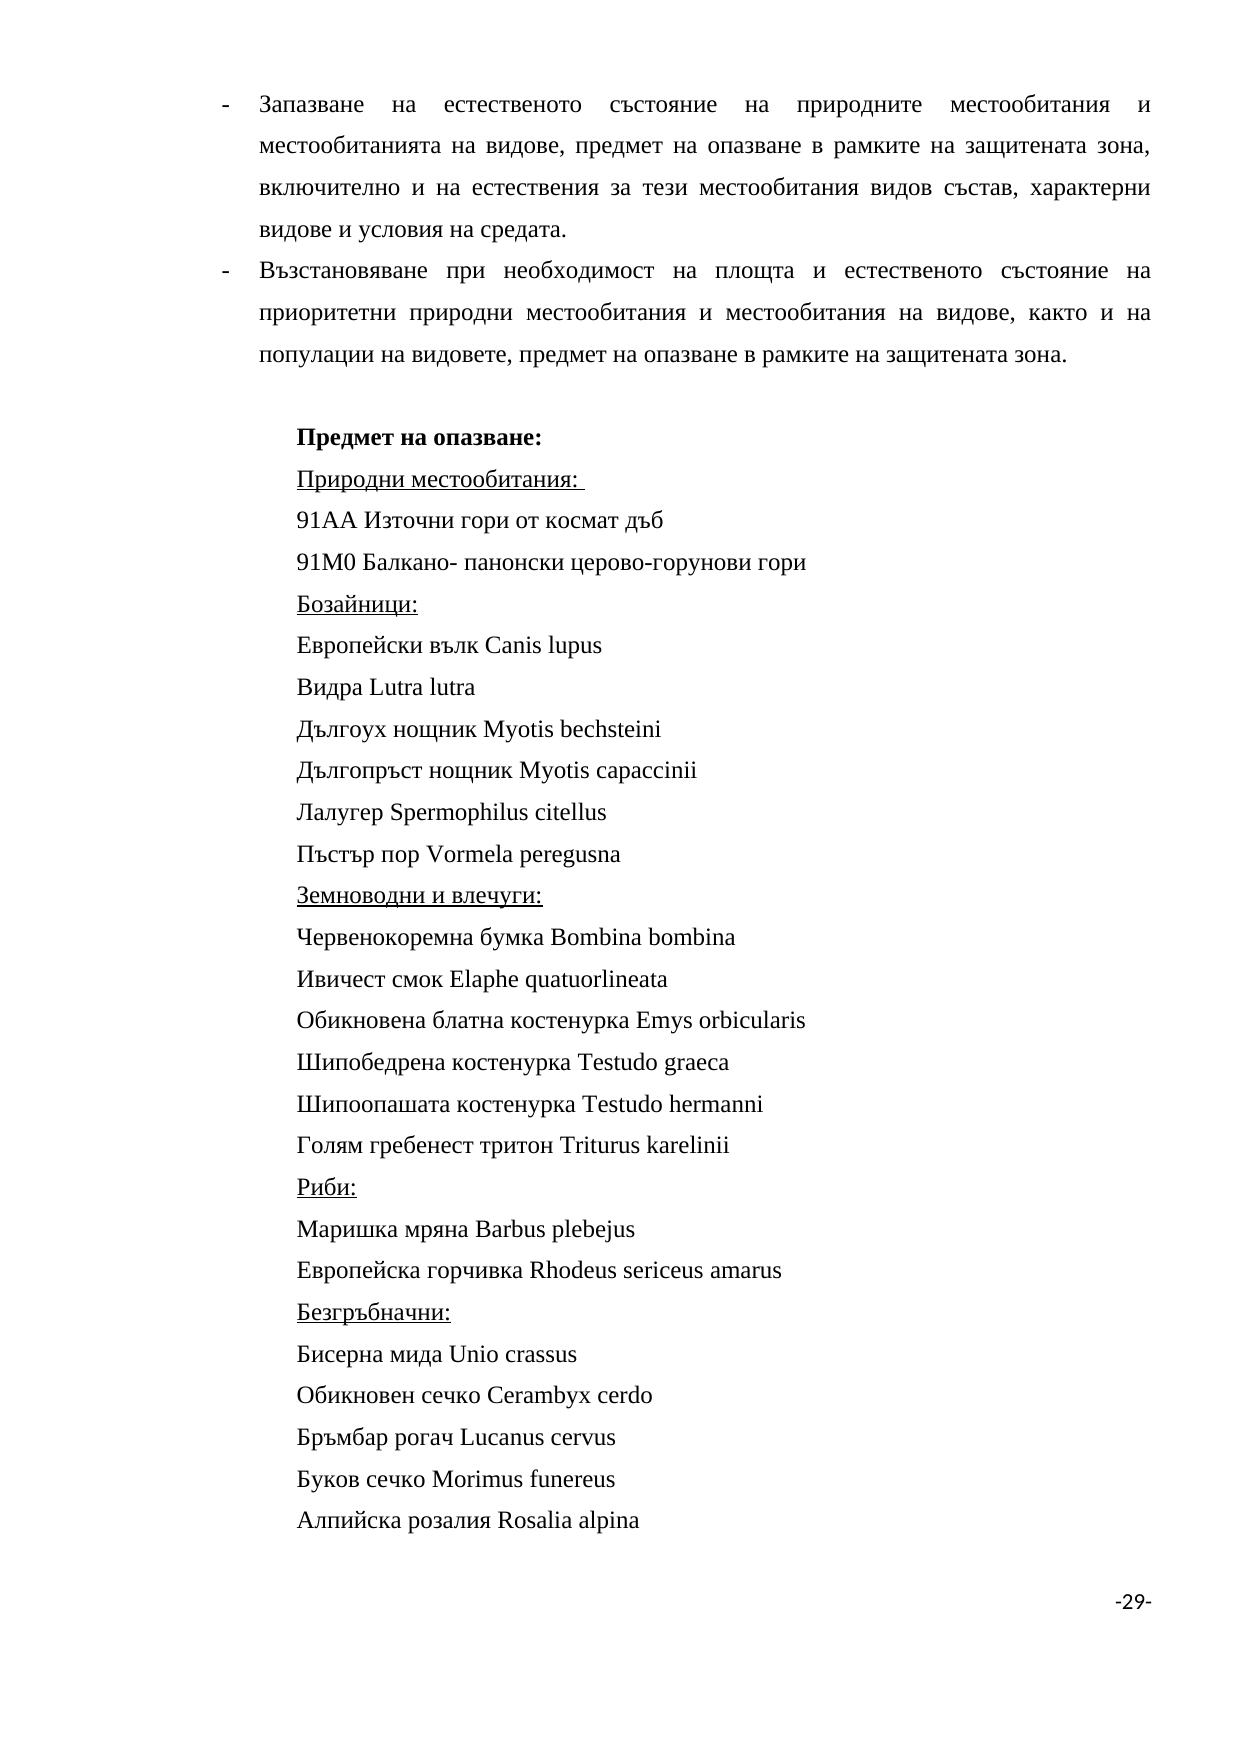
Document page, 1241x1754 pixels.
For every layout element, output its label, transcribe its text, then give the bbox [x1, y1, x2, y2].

text Бисерна мида Unio crassus [223, 1339, 1152, 1367]
text Маришка мряна Barbus plebejus [223, 1214, 1152, 1242]
text Шипоопашата костенурка Testudo hermanni [223, 1089, 1152, 1117]
text Бръмбар рогач Lucanus cervus [223, 1422, 1152, 1451]
text Природни местообитания: [223, 464, 1152, 492]
text Обикновена блатна костенурка Emys orbicularis [223, 1005, 1152, 1034]
list Възстановяване при необходимост на площта и естественото състояние на приоритетни природни местообитания и местообитания на видове, както и на популации на видовете, предмет на опазване в рамките на защитената зона. [221, 255, 1152, 367]
text 91АА Източни гори от космат дъб [223, 505, 1152, 534]
text Червенокоремна бумка Bombina bombina [223, 922, 1152, 951]
text Земноводни и влечуги: [223, 880, 1152, 909]
text 91М0 Балкано- панонски церово-горунови гори [223, 547, 1152, 576]
text Голям гребенест тритон Triturus karelinii [223, 1130, 1152, 1159]
list Запазване на естественото състояние на природните местообитания и местообитанията на видове, предмет на опазване в рамките на защитената зона, включително и на естествения за тези местообитания видов състав, характерни видове и условия на средата. [221, 89, 1152, 242]
text Обикновен сечко Cerambyx cerdo [223, 1380, 1152, 1409]
text Пъстър пор Vormela peregusna [223, 839, 1152, 867]
text Безгръбначни: [223, 1297, 1152, 1326]
text Бозайници: [223, 589, 1152, 617]
text Дългопръст нощник Myotis capaccinii [223, 755, 1152, 784]
text Европейски вълк Canis lupus [223, 630, 1152, 659]
text Шипобедрена костенурка Testudo graeca [223, 1047, 1152, 1076]
text Риби: [223, 1172, 1152, 1201]
text Предмет на опазване: [223, 422, 1152, 451]
text Ивичест смок Elaphe quatuorlineata [223, 964, 1152, 992]
text Буков сечко Morimus funereus [223, 1464, 1152, 1492]
text Алпийска розалия Rosalia alpina [223, 1505, 1152, 1534]
text Видра Lutra lutra [223, 672, 1152, 701]
text Лалугер Spermophilus citellus [223, 797, 1152, 826]
text Европейска горчивка Rhodeus sericeus amarus [223, 1255, 1152, 1284]
text Дългоух нощник Myotis bechsteini [223, 714, 1152, 742]
